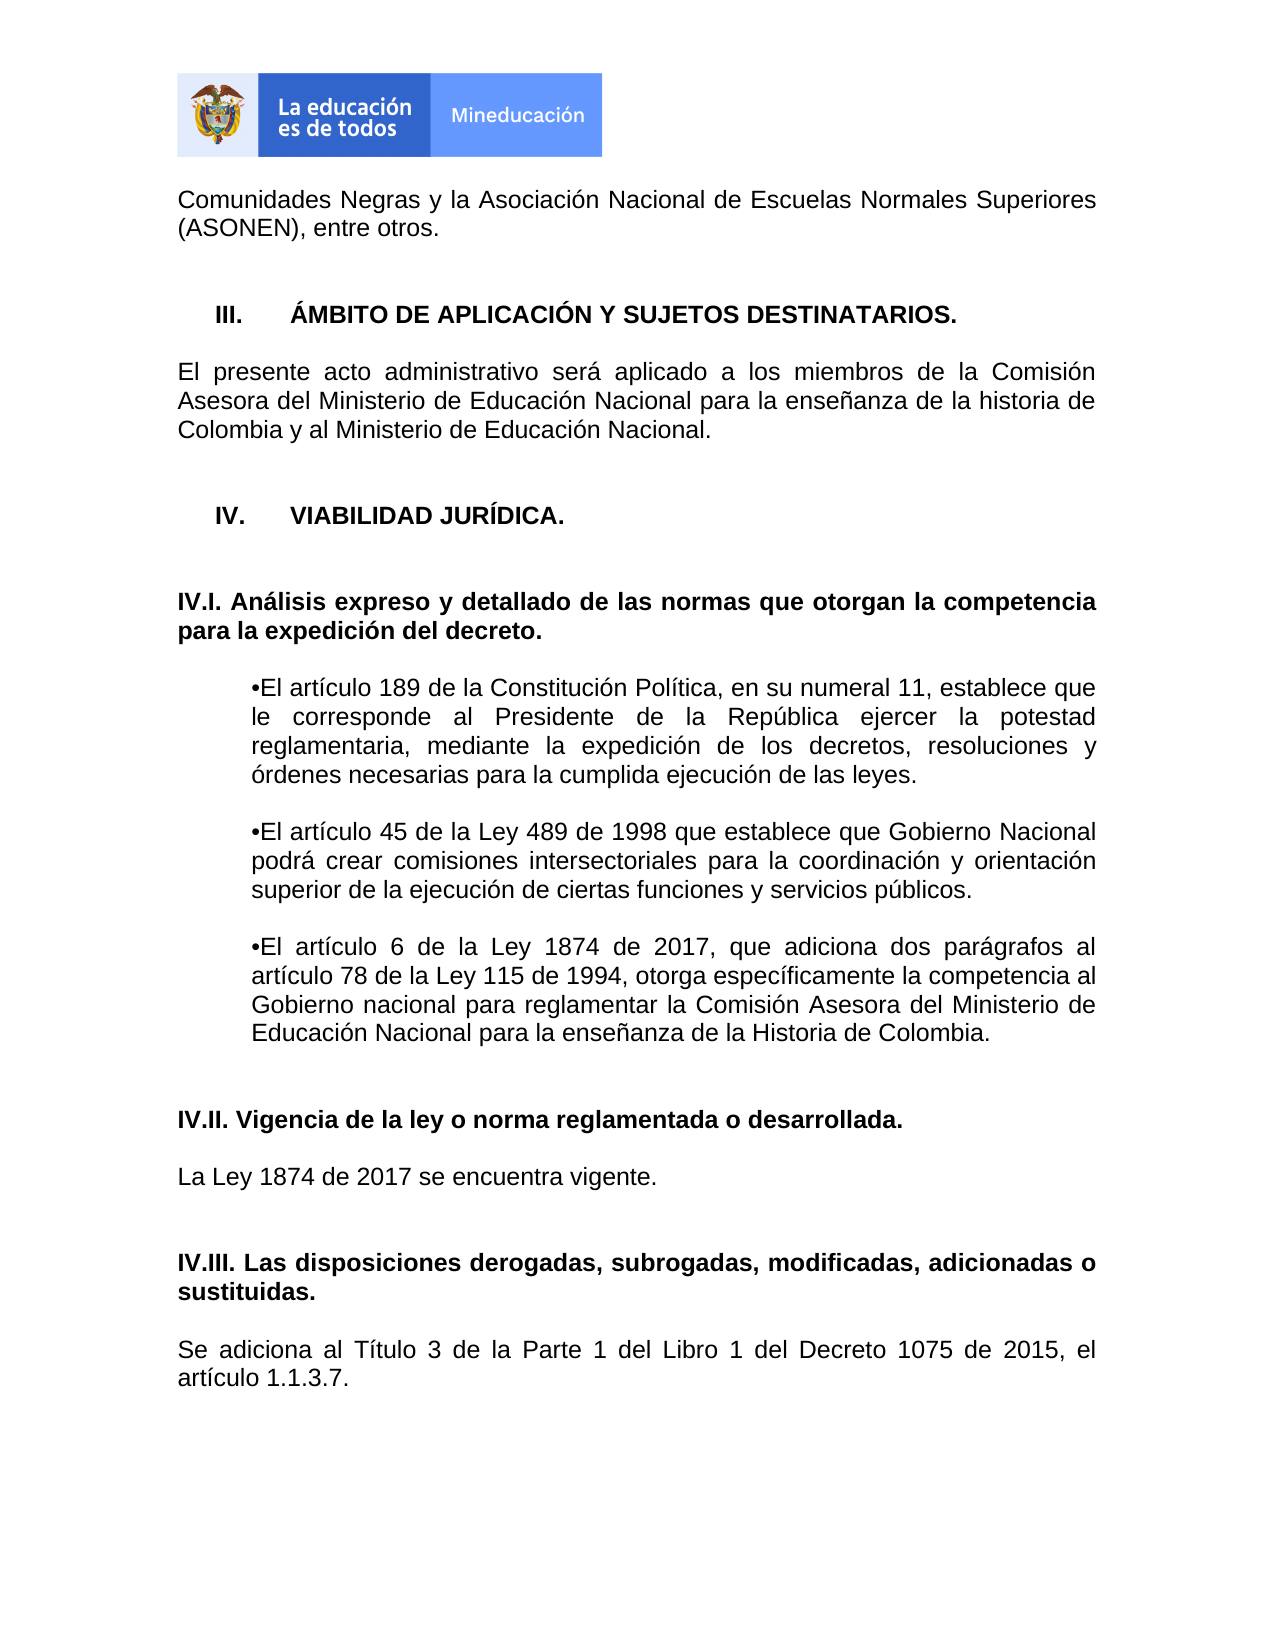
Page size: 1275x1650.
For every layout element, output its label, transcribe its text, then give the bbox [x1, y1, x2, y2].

list VIABILIDAD JURÍDICA. [215, 501, 1098, 529]
text La Ley 1874 de 2017 se encuentra vigente. [177, 1162, 1098, 1191]
text •El artículo 189 de la Constitución Política, en su numeral 11, establece que le corresponde al Presidente de la República ejercer la potestad reglamentaria, mediante la expedición de los decretos, resoluciones y órdenes necesarias para la cumplida ejecución de las leyes. [251, 673, 1098, 788]
picture [177, 73, 603, 157]
text IV.III. Las disposiciones derogadas, subrogadas, modificadas, adicionadas o sustituidas. [177, 1248, 1098, 1306]
text IV.I. Análisis expreso y detallado de las normas que otorgan la competencia para la expedición del decreto. [177, 587, 1098, 644]
text •El artículo 45 de la Ley 489 de 1998 que establece que Gobierno Nacional podrá crear comisiones intersectoriales para la coordinación y orientación superior de la ejecución de ciertas funciones y servicios públicos. [251, 817, 1098, 903]
text IV.II. Vigencia de la ley o norma reglamentada o desarrollada. [177, 1104, 1098, 1133]
list ÁMBITO DE APLICACIÓN Y SUJETOS DESTINATARIOS. [215, 299, 1098, 328]
text El presente acto administrativo será aplicado a los miembros de la Comisión Asesora del Ministerio de Educación Nacional para la enseñanza de la historia de Colombia y al Ministerio de Educación Nacional. [177, 357, 1098, 443]
text Se adiciona al Título 3 de la Parte 1 del Libro 1 del Decreto 1075 de 2015, el artículo 1.1.3.7. [177, 1334, 1098, 1392]
text •El artículo 6 de la Ley 1874 de 2017, que adiciona dos parágrafos al artículo 78 de la Ley 115 de 1994, otorga específicamente la competencia al Gobierno nacional para reglamentar la Comisión Asesora del Ministerio de Educación Nacional para la enseñanza de la Historia de Colombia. [251, 932, 1098, 1047]
